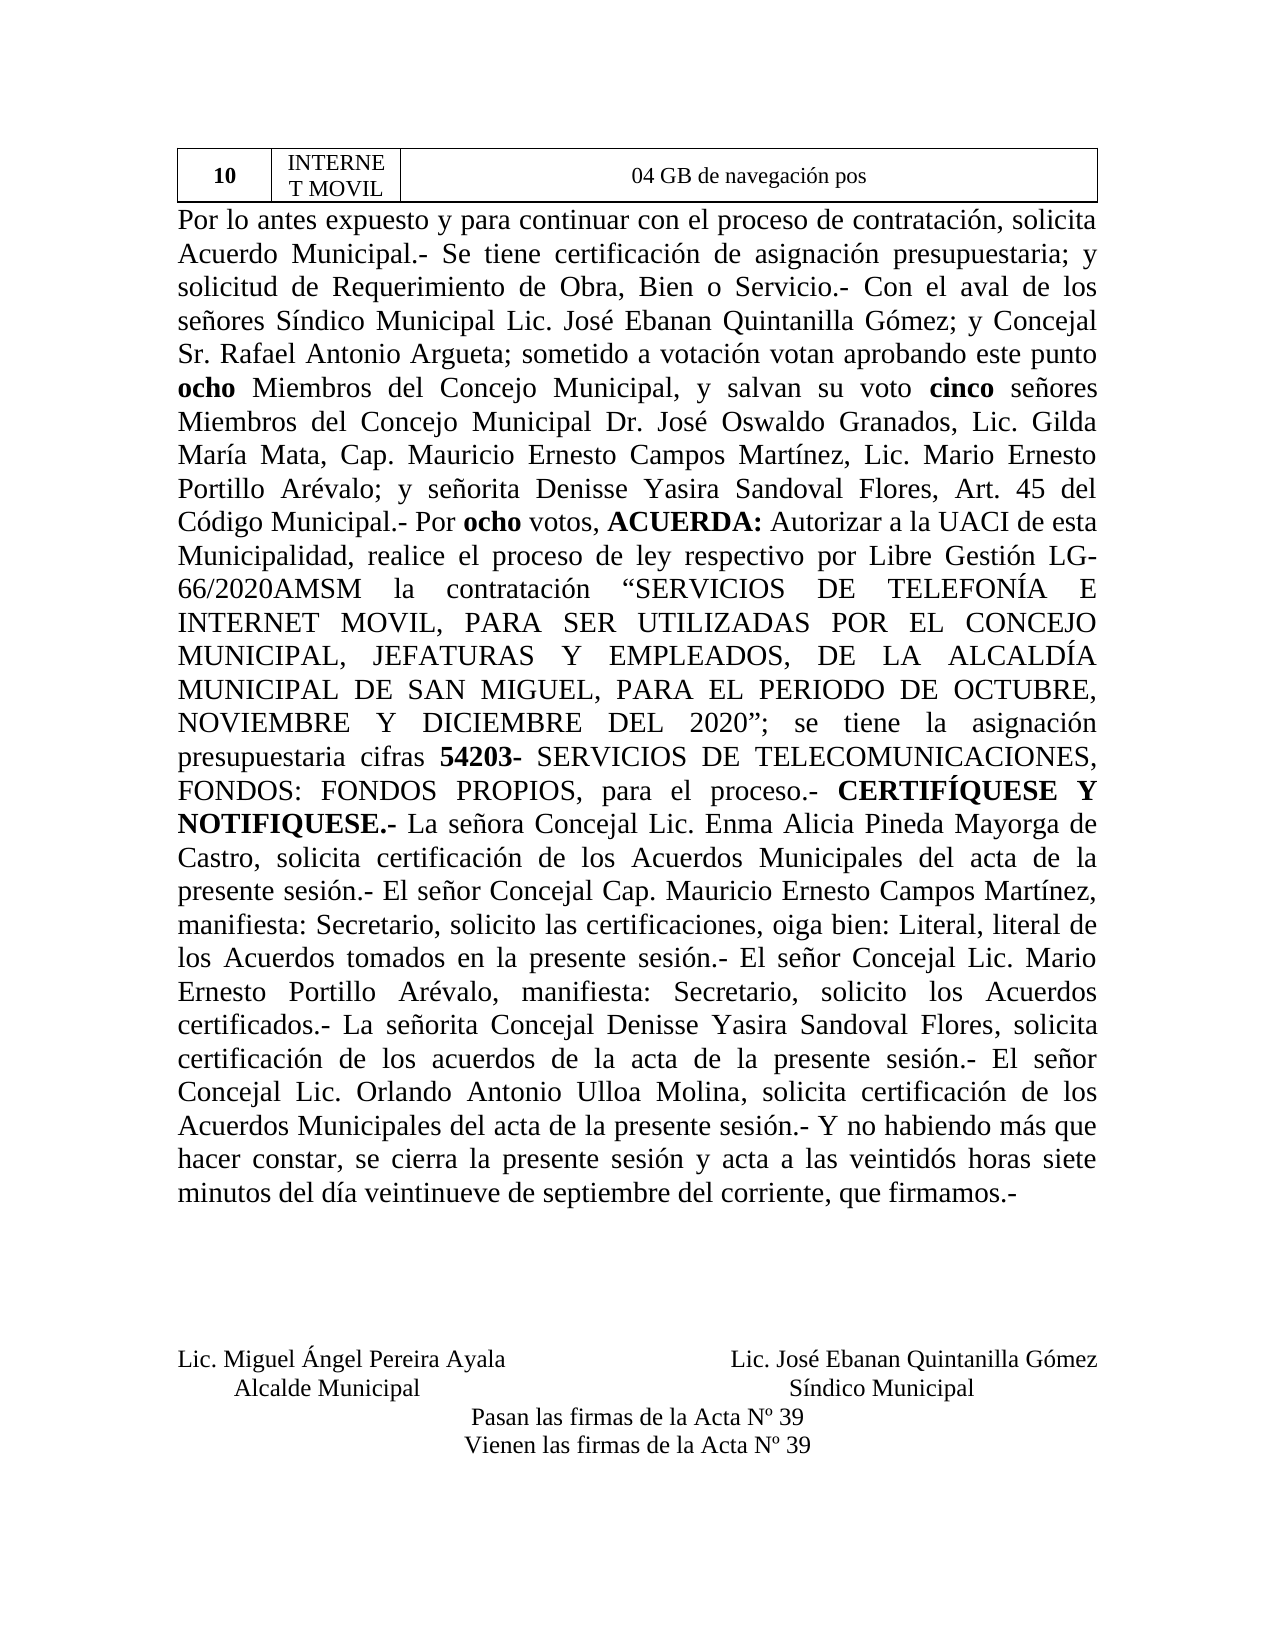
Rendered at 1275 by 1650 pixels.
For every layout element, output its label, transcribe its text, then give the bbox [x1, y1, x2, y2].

table_cell 10 [178, 149, 271, 201]
text Por lo antes expuesto y para continuar con el proceso de contratación, solicita Acuerdo Municipal.- Se tiene certificación de asignación presupuestaria; y solicitud de Requerimiento de Obra, Bien o Servicio.- Con el aval de los señores Síndico Municipal Lic. José Ebanan Quintanilla Gómez; y Concejal Sr. Rafael Antonio Argueta; sometido a votación votan aprobando este punto ocho Miembros del Concejo Municipal, y salvan su voto cinco señores Miembros del Concejo Municipal Dr. José Oswaldo Granados, Lic. Gilda María Mata, Cap. Mauricio Ernesto Campos Martínez, Lic. Mario Ernesto Portillo Arévalo; y señorita Denisse Yasira Sandoval Flores, Art. 45 del Código Municipal.- Por ocho votos, ACUERDA: Autorizar a la UACI de esta Municipalidad, realice el proceso de ley respectivo por Libre Gestión LG-66/2020AMSM la contratación “SERVICIOS DE TELEFONÍA E INTERNET MOVIL, PARA SER UTILIZADAS POR EL CONCEJO MUNICIPAL, JEFATURAS Y EMPLEADOS, DE LA ALCALDÍA MUNICIPAL DE SAN MIGUEL, PARA EL PERIODO DE OCTUBRE, NOVIEMBRE Y DICIEMBRE DEL 2020”; se tiene la asignación presupuestaria cifras 54203- SERVICIOS DE TELECOMUNICACIONES, FONDOS: FONDOS PROPIOS, para el proceso.- CERTIFÍQUESE Y NOTIFIQUESE.- La señora Concejal Lic. Enma Alicia Pineda Mayorga de Castro, solicita certificación de los Acuerdos Municipales del acta de la presente sesión.- El señor Concejal Cap. Mauricio Ernesto Campos Martínez, manifiesta: Secretario, solicito las certificaciones, oiga bien: Literal, literal de los Acuerdos tomados en la presente sesión.- El señor Concejal Lic. Mario Ernesto Portillo Arévalo, manifiesta: Secretario, solicito los Acuerdos certificados.- La señorita Concejal Denisse Yasira Sandoval Flores, solicita certificación de los acuerdos de la acta de la presente sesión.- El señor Concejal Lic. Orlando Antonio Ulloa Molina, solicita certificación de los Acuerdos Municipales del acta de la presente sesión.- Y no habiendo más que hacer constar, se cierra la presente sesión y acta a las veintidós horas siete minutos del día veintinueve de septiembre del corriente, que firmamos.- [177, 203, 1098, 1209]
text Alcalde Municipal Síndico Municipal [177, 1373, 1098, 1402]
text Pasan las firmas de la Acta Nº 39 [177, 1402, 1098, 1431]
table_cell 04 GB de navegación pos [401, 149, 1097, 201]
text Lic. Miguel Ángel Pereira Ayala Lic. José Ebanan Quintanilla Gómez [177, 1344, 1098, 1373]
table_cell INTERNET MOVIL [272, 149, 400, 201]
text Vienen las firmas de la Acta Nº 39 [177, 1431, 1098, 1459]
